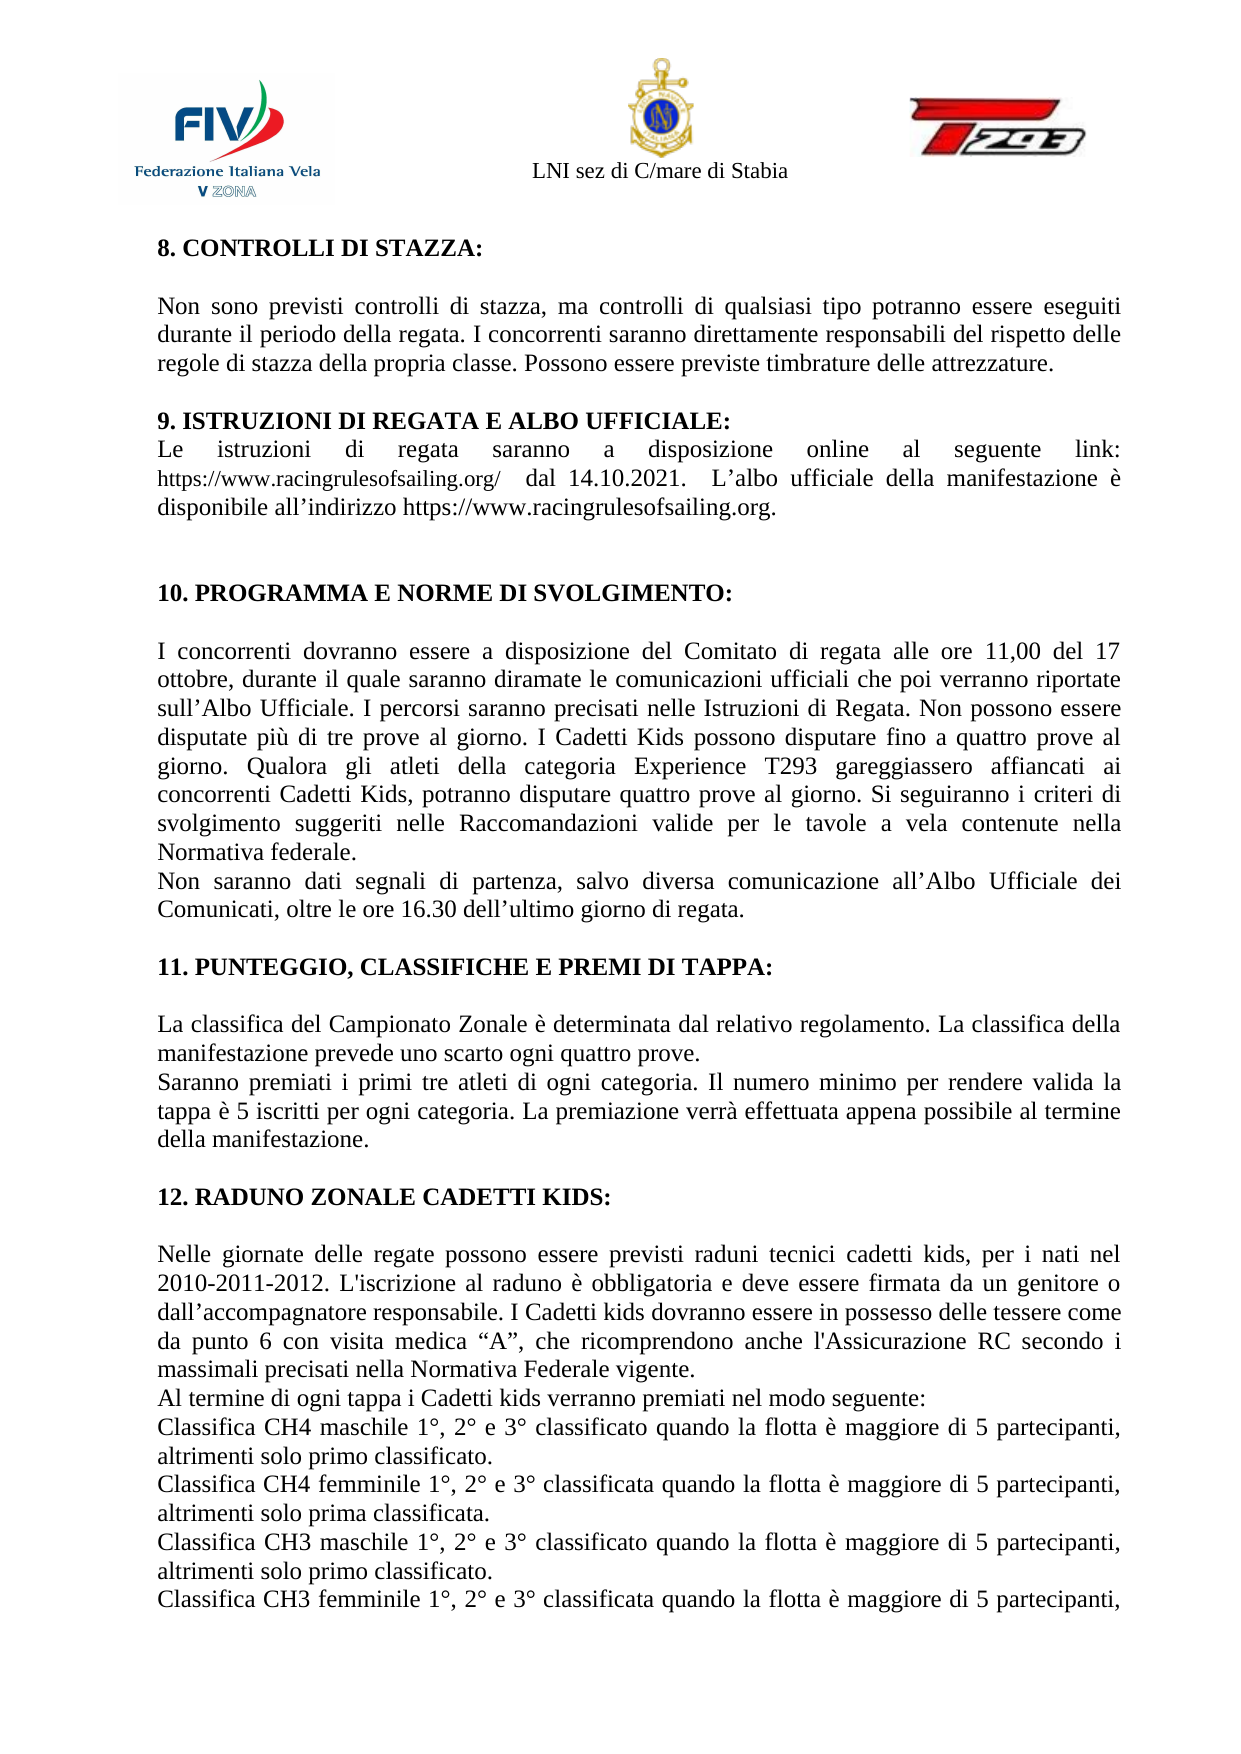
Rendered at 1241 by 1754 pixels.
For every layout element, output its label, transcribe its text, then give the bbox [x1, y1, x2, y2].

picture [118, 73, 336, 205]
text Le istruzioni di regata saranno a disposizione online al seguente link: https://www.racingrulesofsailing.org/ dal 14.10.2021. L’albo ufficiale della manifestazione è disponibile all’indirizzo https://www.racingrulesofsailing.org. [157, 434, 1122, 521]
text La classifica del Campionato Zonale è determinata dal relativo regolamento. La classifica della manifestazione prevede uno scarto ogni quattro prove. [157, 1009, 1122, 1067]
text Classifica CH4 femminile 1°, 2° e 3° classificata quando la flotta è maggiore di 5 partecipanti, altrimenti solo prima classificata. [157, 1469, 1122, 1527]
text 11. PUNTEGGIO, CLASSIFICHE E PREMI DI TAPPA: [157, 952, 1122, 981]
text Classifica CH3 maschile 1°, 2° e 3° classificato quando la flotta è maggiore di 5 partecipanti, altrimenti solo primo classificato. [157, 1527, 1122, 1584]
text 8. CONTROLLI DI STAZZA: [157, 233, 1122, 262]
text Non saranno dati segnali di partenza, salvo diversa comunicazione all’Albo Ufficiale dei Comunicati, oltre le ore 16.30 dell’ultimo giorno di regata. [157, 866, 1122, 923]
text Classifica CH3 femminile 1°, 2° e 3° classificata quando la flotta è maggiore di 5 partecipanti, altrimenti solo prima classificata. [157, 1584, 1122, 1613]
text 10. PROGRAMMA E NORME DI SVOLGIMENTO: [157, 578, 1122, 607]
text Saranno premiati i primi tre atleti di ogni categoria. Il numero minimo per rendere valida la tappa è 5 iscritti per ogni categoria. La premiazione verrà effettuata appena possibile al termine della manifestazione. [157, 1067, 1122, 1153]
text I concorrenti dovranno essere a disposizione del Comitato di regata alle ore 11,00 del 17 ottobre, durante il quale saranno diramate le comunicazioni ufficiali che poi verranno riportate sull’Albo Ufficiale. I percorsi saranno precisati nelle Istruzioni di Regata. Non possono essere disputate più di tre prove al giorno. I Cadetti Kids possono disputare fino a quattro prove al giorno. Qualora gli atleti della categoria Experience T293 gareggiassero affiancati ai concorrenti Cadetti Kids, potranno disputare quattro prove al giorno. Si seguiranno i criteri di svolgimento suggeriti nelle Raccomandazioni valide per le tavole a vela contenute nella Normativa federale. [157, 636, 1122, 866]
text Non sono previsti controlli di stazza, ma controlli di qualsiasi tipo potranno essere eseguiti durante il periodo della regata. I concorrenti saranno direttamente responsabili del rispetto delle regole di stazza della propria classe. Possono essere previste timbrature delle attrezzature. [157, 291, 1122, 377]
text 9. ISTRUZIONI DI REGATA E ALBO UFFICIALE: [157, 406, 1122, 434]
text Al termine di ogni tappa i Cadetti kids verranno premiati nel modo seguente: [157, 1383, 1122, 1412]
text Nelle giornate delle regate possono essere previsti raduni tecnici cadetti kids, per i nati nel 2010-2011-2012. L'iscrizione al raduno è obbligatoria e deve essere firmata da un genitore o dall’accompagnatore responsabile. I Cadetti kids dovranno essere in possesso delle tessere come da punto 6 con visita medica “A”, che ricomprendono anche l'Assicurazione RC secondo i massimali precisati nella Normativa Federale vigente. [157, 1239, 1122, 1383]
text Classifica CH4 maschile 1°, 2° e 3° classificato quando la flotta è maggiore di 5 partecipanti, altrimenti solo primo classificato. [157, 1412, 1122, 1469]
picture [909, 97, 1087, 157]
text 12. RADUNO ZONALE CADETTI KIDS: [157, 1182, 1122, 1211]
